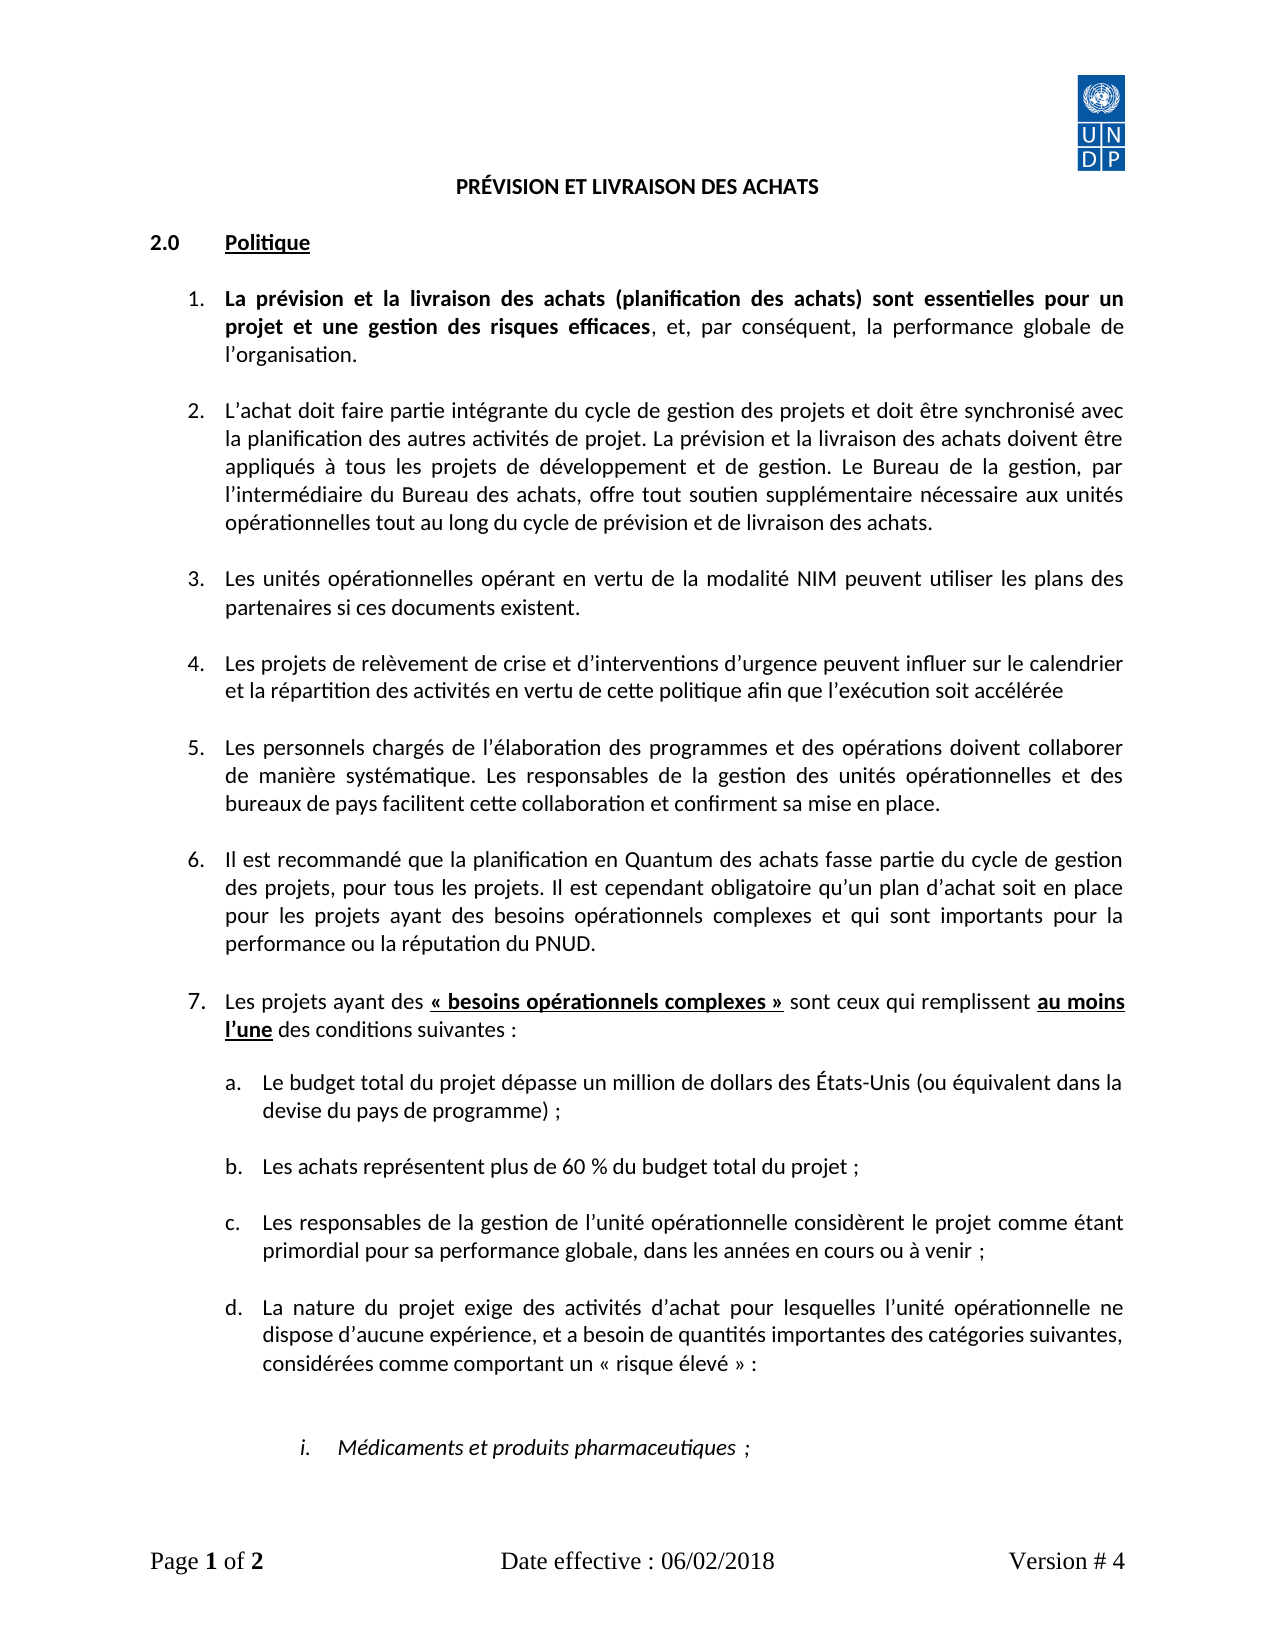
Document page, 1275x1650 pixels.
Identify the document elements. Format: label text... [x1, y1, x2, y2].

list Le budget total du projet dépasse un million de dollars des États-Unis (ou équivalent dans la devise du pays de programme) ; [225, 1068, 1125, 1124]
list Les projets ayant des « besoins opérationnels complexes » sont ceux qui remplissent au moins l’une des conditions suivantes : [187, 985, 1125, 1043]
list Les personnels chargés de l’élaboration des programmes et des opérations doivent collaborer de manière systématique. Les responsables de la gestion des unités opérationnelles et des bureaux de pays facilitent cette collaboration et confirment sa mise en place. [187, 733, 1125, 817]
text PRÉVISION ET LIVRAISON DES ACHATS [150, 172, 1125, 200]
list Les unités opérationnelles opérant en vertu de la modalité NIM peuvent utiliser les plans des partenaires si ces documents existent. [187, 564, 1125, 621]
list Médicaments et produits pharmaceutiques ; [300, 1433, 1125, 1461]
list La nature du projet exige des activités d’achat pour lesquelles l’unité opérationnelle ne dispose d’aucune expérience, et a besoin de quantités importantes des catégories suivantes, considérées comme comportant un « risque élevé » : [225, 1293, 1125, 1377]
list Les achats représentent plus de 60 % du budget total du projet ; [225, 1152, 1125, 1181]
list Les responsables de la gestion de l’unité opérationnelle considèrent le projet comme étant primordial pour sa performance globale, dans les années en cours ou à venir ; [225, 1208, 1125, 1264]
list L’achat doit faire partie intégrante du cycle de gestion des projets et doit être synchronisé avec la planification des autres activités de projet. La prévision et la livraison des achats doivent être appliqués à tous les projets de développement et de gestion. Le Bureau de la gestion, par l’intermédiaire du Bureau des achats, offre tout soutien supplémentaire nécessaire aux unités opérationnelles tout au long du cycle de prévision et de livraison des achats. [187, 396, 1125, 537]
list Il est recommandé que la planification en Quantum des achats fasse partie du cycle de gestion des projets, pour tous les projets. Il est cependant obligatoire qu’un plan d’achat soit en place pour les projets ayant des besoins opérationnels complexes et qui sont importants pour la performance ou la réputation du PNUD. [187, 845, 1125, 957]
list Les projets de relèvement de crise et d’interventions d’urgence peuvent influer sur le calendrier et la répartition des activités en vertu de cette politique afin que l’exécution soit accélérée [187, 649, 1125, 705]
list La prévision et la livraison des achats (planification des achats) sont essentielles pour un projet et une gestion des risques efficaces, et, par conséquent, la performance globale de l’organisation. [187, 284, 1125, 368]
picture [1076, 75, 1125, 173]
text 2.0 Politique [150, 228, 1125, 256]
